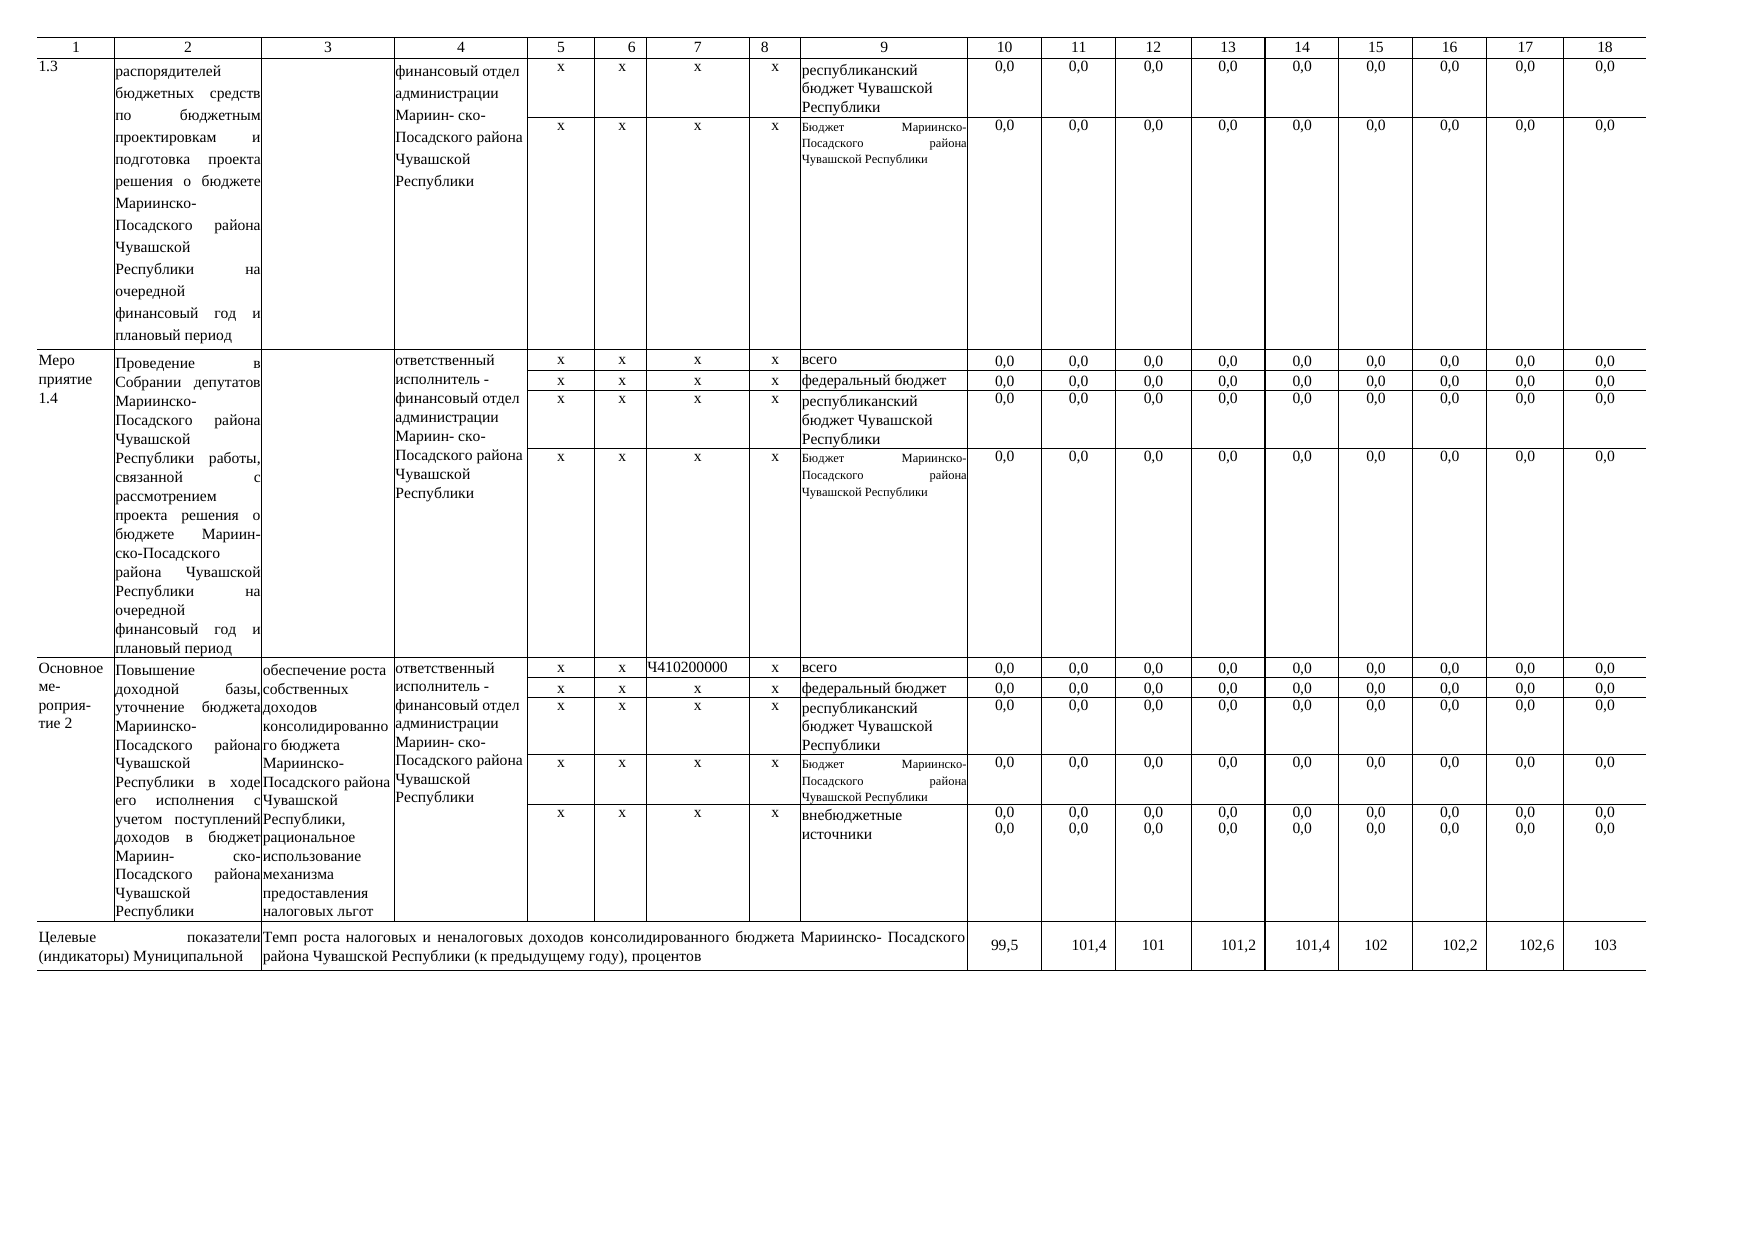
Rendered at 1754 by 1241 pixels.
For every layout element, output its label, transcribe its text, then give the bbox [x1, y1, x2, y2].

table_cell всего [801, 350, 967, 370]
table_cell Целевые показатели (индикаторы) Муниципальной [37, 922, 261, 970]
table_cell 0,0 [1487, 350, 1563, 370]
table_cell х [647, 118, 749, 349]
table_cell 0,0 [1564, 698, 1646, 754]
table_cell х [750, 391, 800, 448]
table_cell Проведение в Собрании депутатов Мариинско- Посадского района Чувашской Республики работы, связанной с рассмотрением проекта решения о бюджете Мариин- ско-Посадского района Чувашской Республики на очередной финансовый год и плановый период [115, 350, 261, 657]
table_cell внебюджетные источники [801, 805, 967, 921]
table_cell 0,0 0,0 [1192, 805, 1264, 921]
table_cell [262, 350, 394, 657]
table_cell 0,0 [968, 350, 1041, 370]
table_cell 0,0 [968, 391, 1041, 448]
table_cell 0,0 0,0 [1339, 805, 1412, 921]
table_cell х [528, 449, 594, 657]
table_cell 0,0 [1487, 755, 1563, 804]
table_header 8 [750, 38, 800, 58]
table_cell 0,0 [1339, 350, 1412, 370]
table_cell Темп роста налоговых и неналоговых доходов консолидированного бюджета Мариинско- Посадского района Чувашской Республики (к предыдущему году), процентов [262, 922, 967, 970]
table_cell х [750, 805, 800, 921]
table_cell 0,0 [1266, 755, 1338, 804]
table_cell 0,0 [1413, 391, 1486, 448]
table_cell х [595, 678, 646, 697]
table_cell 0,0 [1564, 371, 1646, 390]
table_header 1 [37, 38, 114, 58]
table_cell 0,0 [1042, 698, 1115, 754]
table_cell х [647, 449, 749, 657]
table_cell 0,0 [1413, 59, 1486, 117]
table_header 6 [595, 38, 646, 58]
table_header 15 [1339, 38, 1412, 58]
table_cell федеральный бюджет [801, 678, 967, 697]
table_cell 0,0 [968, 371, 1041, 390]
table_cell 0,0 [1192, 658, 1264, 677]
table_cell 0,0 [1339, 678, 1412, 697]
table_cell х [595, 371, 646, 390]
table_cell 0,0 [1266, 449, 1338, 657]
table_header 18 [1564, 38, 1646, 58]
table_cell всего [801, 658, 967, 677]
table_cell 0,0 0,0 [1487, 805, 1563, 921]
table_cell 0,0 [1116, 59, 1191, 117]
table_cell 0,0 [1192, 371, 1264, 390]
table_header 10 [968, 38, 1041, 58]
table_cell Ч410200000 [647, 658, 749, 677]
table_cell 0,0 [1339, 371, 1412, 390]
table_cell 0,0 0,0 [1116, 805, 1191, 921]
table_header 3 [262, 38, 394, 58]
table_cell х [750, 118, 800, 349]
table_cell 0,0 [968, 59, 1041, 117]
table_cell 0,0 [1413, 698, 1486, 754]
table_cell 0,0 [1266, 59, 1338, 117]
table_cell х [647, 350, 749, 370]
table_cell 0,0 [1116, 449, 1191, 657]
table_cell [262, 59, 394, 349]
table_cell х [528, 805, 594, 921]
table_cell 0,0 [1116, 391, 1191, 448]
table_cell 0,0 [1266, 658, 1338, 677]
table_cell х [528, 391, 594, 448]
table_header 14 [1266, 38, 1338, 58]
table_cell 0,0 [1116, 698, 1191, 754]
table_cell 101,4 [1266, 922, 1338, 970]
table_cell 0,0 [1339, 59, 1412, 117]
table_cell 0,0 [1192, 698, 1264, 754]
table_cell 0,0 [1487, 698, 1563, 754]
table_cell 0,0 [1192, 391, 1264, 448]
table_cell 0,0 [1564, 59, 1646, 117]
table_cell обеспечение роста собственных доходов консолидированного бюджета Мариинско- Посадского района Чувашской Республики, рациональное использование механизма предоставления налоговых льгот [262, 658, 394, 921]
table_cell Меро приятие 1.4 [37, 350, 114, 657]
table_cell х [595, 350, 646, 370]
table_cell х [750, 678, 800, 697]
table_cell 0,0 [1116, 658, 1191, 677]
table_cell 0,0 0,0 [1042, 805, 1115, 921]
table_cell 0,0 [1564, 118, 1646, 349]
table_cell 0,0 0,0 [1413, 805, 1486, 921]
table_cell 0,0 [1413, 755, 1486, 804]
table_cell 0,0 [1192, 350, 1264, 370]
table_cell федеральный бюджет [801, 371, 967, 390]
table_header 13 [1192, 38, 1264, 58]
table_cell 0,0 [1042, 118, 1115, 349]
table_cell 0,0 [1413, 678, 1486, 697]
table_cell 0,0 [1266, 118, 1338, 349]
table_cell Бюджет Мариинско- Посадского района Чувашской Республики [801, 755, 967, 804]
table_cell 0,0 [1266, 391, 1338, 448]
table_header 9 [801, 38, 967, 58]
table_cell 0,0 [1413, 118, 1486, 349]
table_cell 0,0 [1042, 678, 1115, 697]
table_cell 0,0 [968, 698, 1041, 754]
table_cell х [647, 698, 749, 754]
table_cell ответственный исполнитель - финансовый отдел администрации Мариин- ско-Посадского района Чувашской Республики [395, 658, 527, 921]
table_cell 0,0 [1339, 391, 1412, 448]
table_cell республиканский бюджет Чувашской Республики [801, 391, 967, 448]
table_cell 0,0 [1116, 350, 1191, 370]
table_cell 0,0 [1564, 350, 1646, 370]
table_cell х [647, 678, 749, 697]
table_cell 103 [1564, 922, 1646, 970]
table_header 16 [1413, 38, 1486, 58]
table_cell 101,4 [1042, 922, 1115, 970]
table_cell 0,0 [1487, 59, 1563, 117]
table_cell 0,0 [1564, 391, 1646, 448]
table_cell 0,0 [1339, 755, 1412, 804]
table_cell 0,0 [1266, 678, 1338, 697]
table_cell х [595, 449, 646, 657]
table_cell 102,6 [1487, 922, 1563, 970]
table_cell х [647, 371, 749, 390]
table_cell х [528, 59, 594, 117]
table_cell 0,0 [1116, 118, 1191, 349]
table_cell 101,2 [1192, 922, 1264, 970]
table_cell 0,0 [1487, 118, 1563, 349]
table_cell х [750, 59, 800, 117]
table_cell 0,0 [1487, 391, 1563, 448]
table_cell республиканский бюджет Чувашской Республики [801, 698, 967, 754]
table_cell 0,0 [1266, 371, 1338, 390]
table_cell 0,0 [1564, 449, 1646, 657]
table_cell 0,0 [1042, 658, 1115, 677]
table_cell 0,0 [1487, 658, 1563, 677]
table_cell финансовый отдел администрации Мариин- ско-Посадского района Чувашской Республики [395, 59, 527, 349]
table_header 5 [528, 38, 594, 58]
table_cell ответственный исполнитель - финансовый отдел администрации Мариин- ско-Посадского района Чувашской Республики [395, 350, 527, 657]
table_cell х [647, 391, 749, 448]
table_cell Бюджет Мариинско- Посадского района Чувашской Республики [801, 449, 967, 657]
table_cell х [595, 755, 646, 804]
table_cell х [750, 658, 800, 677]
table_cell х [595, 59, 646, 117]
table_cell х [528, 350, 594, 370]
table_header 4 [395, 38, 527, 58]
table_cell 0,0 [1192, 678, 1264, 697]
table_cell х [647, 755, 749, 804]
table_cell х [750, 755, 800, 804]
table_cell 102,2 [1413, 922, 1486, 970]
table_cell 0,0 [1266, 698, 1338, 754]
table_cell 0,0 [1339, 449, 1412, 657]
table_cell 0,0 [1413, 658, 1486, 677]
table_cell 1.3 [37, 59, 114, 349]
table_cell х [595, 805, 646, 921]
table_cell 0,0 [1487, 678, 1563, 697]
table_cell распорядителей бюджетных средств по бюджетным проектировкам и подготовка проекта решения о бюджете Мариинско- Посадского района Чувашской Республики на очередной финансовый год и плановый период [115, 59, 261, 349]
table_cell 0,0 0,0 [1266, 805, 1338, 921]
table_cell х [750, 449, 800, 657]
table_cell 0,0 [1192, 449, 1264, 657]
table_cell 0,0 0,0 [1564, 805, 1646, 921]
table_cell 0,0 [1116, 755, 1191, 804]
table_cell Повышение доходной базы, уточнение бюджета Мариинско- Посадского района Чувашской Республики в ходе его исполнения с учетом поступлений доходов в бюджет Мариин- ско-Посадского района Чувашской Республики [115, 658, 261, 921]
table_cell 0,0 [968, 678, 1041, 697]
table_cell 0,0 [1192, 59, 1264, 117]
table_cell 99,5 [968, 922, 1041, 970]
table_cell х [750, 350, 800, 370]
table_cell х [528, 371, 594, 390]
table_cell 0,0 [968, 755, 1041, 804]
table_cell 0,0 [1413, 350, 1486, 370]
table_cell х [528, 118, 594, 349]
table_cell 0,0 [1042, 391, 1115, 448]
table_header 7 [647, 38, 749, 58]
table_cell Бюджет Мариинско- Посадского района Чувашской Республики [801, 118, 967, 349]
table_cell 0,0 [1564, 678, 1646, 697]
table_cell Основное ме- роприя- тие 2 [37, 658, 114, 921]
table_cell х [647, 59, 749, 117]
table_cell 0,0 [1413, 371, 1486, 390]
table_header 12 [1116, 38, 1191, 58]
table_cell х [595, 698, 646, 754]
table_cell х [528, 678, 594, 697]
table_cell х [528, 755, 594, 804]
table_cell 0,0 [968, 118, 1041, 349]
table_cell х [750, 371, 800, 390]
table_cell х [595, 118, 646, 349]
table_cell 0,0 [1339, 698, 1412, 754]
table_cell 0,0 [1564, 755, 1646, 804]
table_cell 0,0 [1042, 755, 1115, 804]
table_cell 0,0 [968, 658, 1041, 677]
table_cell 0,0 [1042, 59, 1115, 117]
table_cell х [528, 698, 594, 754]
table_cell 0,0 [1339, 658, 1412, 677]
table_cell 0,0 [1042, 371, 1115, 390]
table_cell 0,0 [1116, 371, 1191, 390]
table_cell 0,0 [1192, 118, 1264, 349]
table_cell 0,0 0,0 [968, 805, 1041, 921]
table_cell 0,0 [1116, 678, 1191, 697]
table_cell 0,0 [1192, 755, 1264, 804]
table_cell х [528, 658, 594, 677]
table_cell 102 [1339, 922, 1412, 970]
table_cell 0,0 [1564, 658, 1646, 677]
table_cell республиканский бюджет Чувашской Республики [801, 59, 967, 117]
table_cell 0,0 [968, 449, 1041, 657]
table_cell 0,0 [1487, 371, 1563, 390]
table_header 17 [1487, 38, 1563, 58]
table_cell 0,0 [1339, 118, 1412, 349]
table_cell 0,0 [1413, 449, 1486, 657]
table_cell 0,0 [1042, 449, 1115, 657]
table_cell х [750, 698, 800, 754]
table_cell х [595, 391, 646, 448]
table_cell 101 [1116, 922, 1191, 970]
table_cell 0,0 [1487, 449, 1563, 657]
table_cell 0,0 [1266, 350, 1338, 370]
table_header 11 [1042, 38, 1115, 58]
table_cell 0,0 [1042, 350, 1115, 370]
table_header 2 [115, 38, 261, 58]
table_cell х [647, 805, 749, 921]
table_cell х [595, 658, 646, 677]
